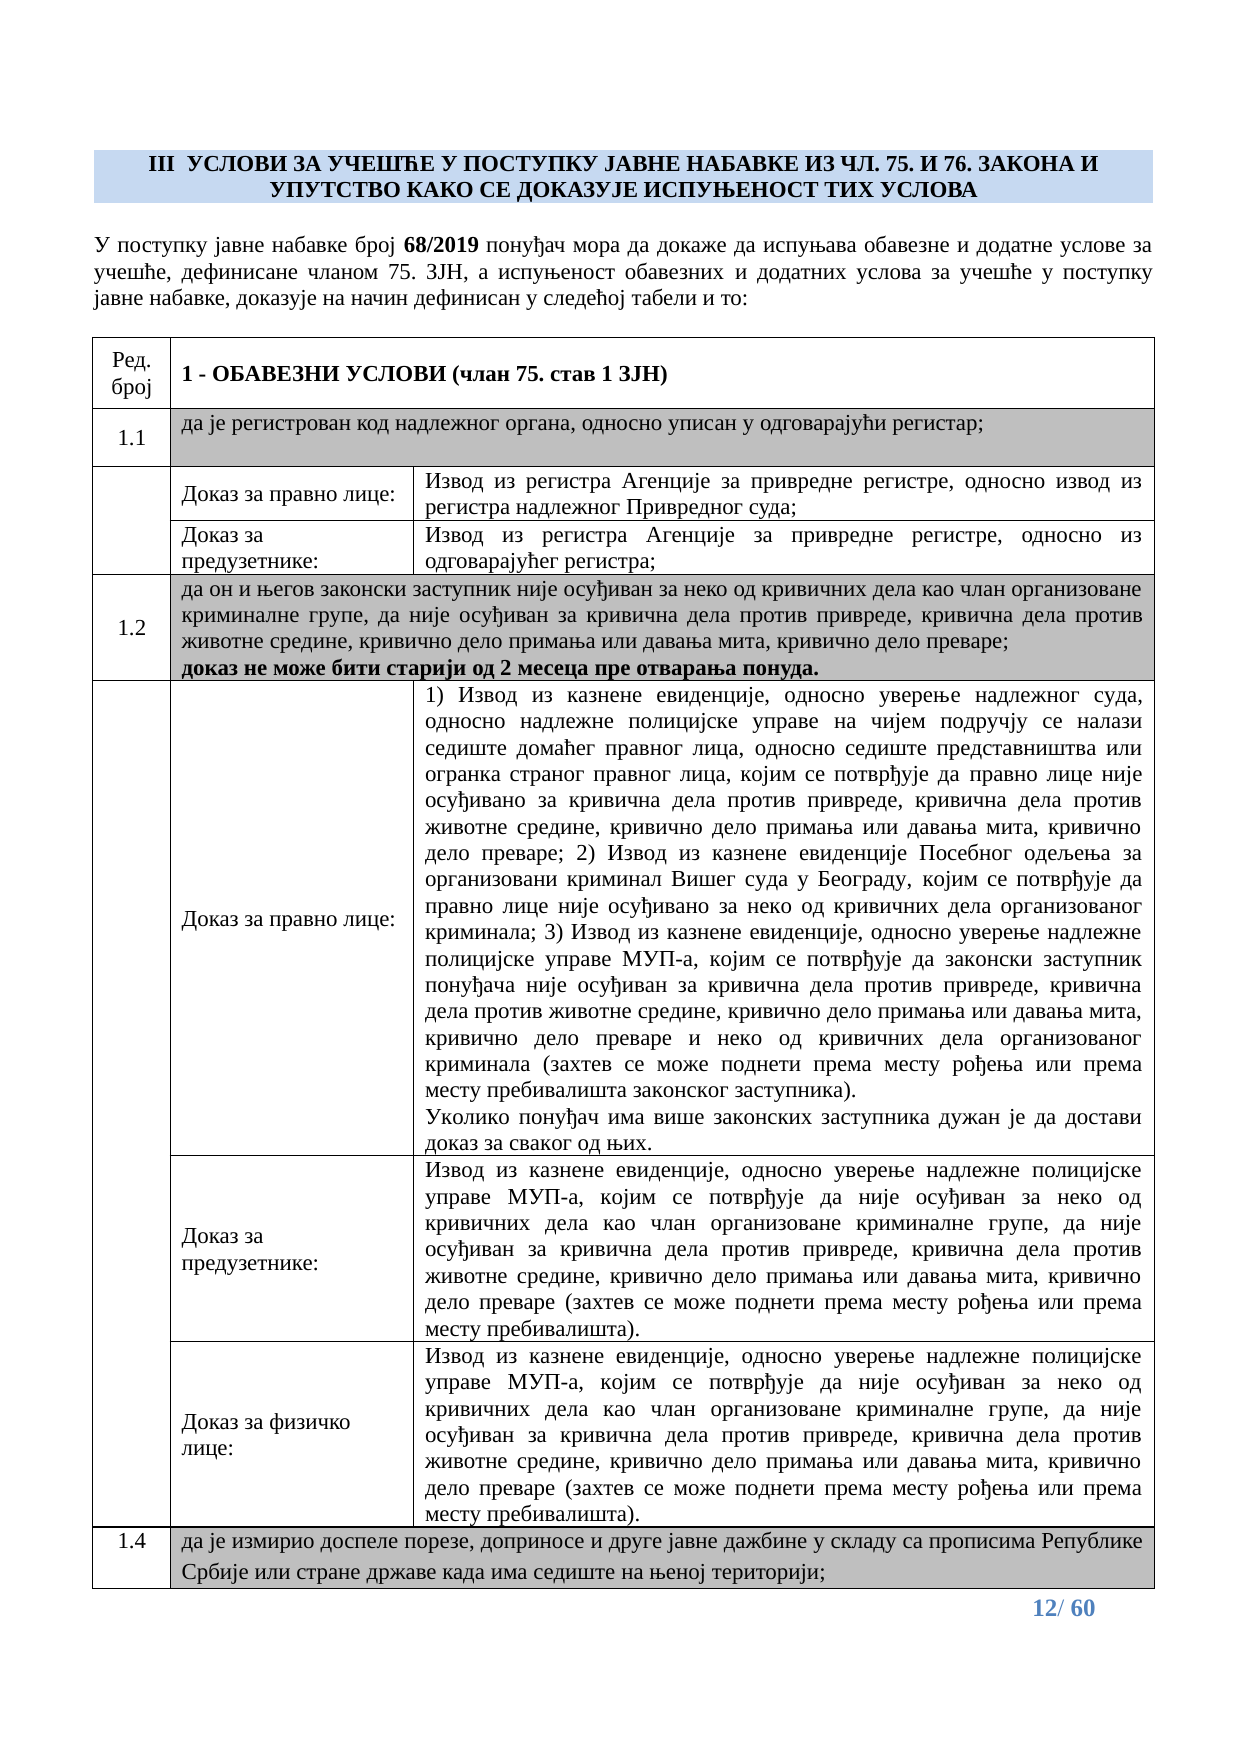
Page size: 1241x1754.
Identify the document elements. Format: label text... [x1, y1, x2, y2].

table_cell 1) Извод из казнене евиденције, односно уверењe надлежног суда, односно надлежне полицијске управе на чијем подручју се налази седиште домаћег правног лица, односно седиште представништва или огранка страног правног лица, којим се потврђује да правно лице није осуђивано за кривична дела против привреде, кривична дела против животне средине, кривично дело примања или давања мита, кривично дело преваре; 2) Извод из казнене евиденције Посебног одељења за организовани криминал Вишег суда у Београду, којим се потврђује да правно лице није осуђивано за неко од кривичних дела организованог криминала; 3) Извод из казнене евиденције, односно уверење надлежне полицијске управе МУП-а, којим се потврђује да законски заступник понуђача није осуђиван за кривична дела против привреде, кривична дела против животне средине, кривично дело примања или давања мита, кривично дело преваре и неко од кривичних дела организованог криминала (захтев се може поднети према месту рођења или према месту пребивалишта законског заступника). Уколико понуђач има више законских заступника дужан је да достави доказ за сваког од њих. [414, 681, 1154, 1155]
table_cell да је регистрован код надлежног органа, односно уписан у одговарајући регистар; [171, 409, 1154, 466]
table_cell Доказ за предузетнике: [171, 521, 413, 573]
table_cell Доказ за предузетнике: [171, 1156, 413, 1341]
table_cell Извод из регистра Агенције за привредне регистре, односно из одговарајућег регистра; [414, 521, 1154, 573]
table_cell Доказ за физичко лице: [171, 1342, 413, 1526]
table_cell Доказ за правно лице: [171, 681, 413, 1155]
table_cell Извод из казнене евиденције, односно уверење надлежне полицијске управе МУП-а, којим се потврђује да није осуђиван за неко од кривичних дела као члан организоване криминалне групе, да није осуђиван за кривична дела против привреде, кривична дела против животне средине, кривично дело примања или давања мита, кривично дело преваре (захтев се може поднети према месту рођења или према месту пребивалишта). [414, 1342, 1154, 1526]
table_header Ред. број [93, 338, 170, 408]
table_cell Извод из казнене евиденције, односно уверење надлежне полицијске управе МУП-а, којим се потврђује да није осуђиван за неко од кривичних дела као члан организоване криминалне групе, да није осуђиван за кривична дела против привреде, кривична дела против животне средине, кривично дело примања или давања мита, кривично дело преваре (захтев се може поднети према месту рођења или према месту пребивалишта). [414, 1156, 1154, 1341]
table_cell Извод из регистра Агенције за привредне регистре, односно извод из регистра надлежног Привредног суда; [414, 467, 1154, 520]
table_cell Доказ за правно лице: [171, 467, 413, 520]
table_header 1 - ОБАВЕЗНИ УСЛОВИ (члан 75. став 1 ЗЈН) [171, 338, 1154, 408]
table_cell [93, 467, 170, 573]
text III УСЛОВИ ЗА УЧЕШЋЕ У ПОСТУПКУ ЈАВНЕ НАБАВКЕ ИЗ ЧЛ. 75. И 76. ЗАКОНА И УПУТСТВО КАКО СЕ ДОКАЗУЈЕ ИСПУЊЕНОСТ ТИХ УСЛОВА [94, 150, 1153, 203]
table_cell 1.1 [93, 409, 170, 466]
list У поступку јавне набавке број 68/2019 понуђач мора да докаже да испуњава обавезне и додатне услове за учешће, дефинисане чланом 75. ЗЈН, а испуњеност обавезних и додатних услова за учешће у поступку јавне набавке, доказује на начин дефинисан у следећој табели и то: [94, 231, 1153, 311]
table_cell [93, 681, 170, 1526]
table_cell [171, 1528, 1154, 1588]
table_cell 1.4 [93, 1528, 170, 1588]
table_cell 1.2 [93, 575, 170, 680]
table_cell да он и његов законски заступник није осуђиван за неко од кривичних дела као члан организоване криминалне групе, да није осуђиван за кривична дела против привреде, кривична дела против животне средине, кривично дело примања или давања мита, кривично дело преваре; доказ не може бити старији од 2 месеца пре отварања понуда. [171, 575, 1154, 680]
